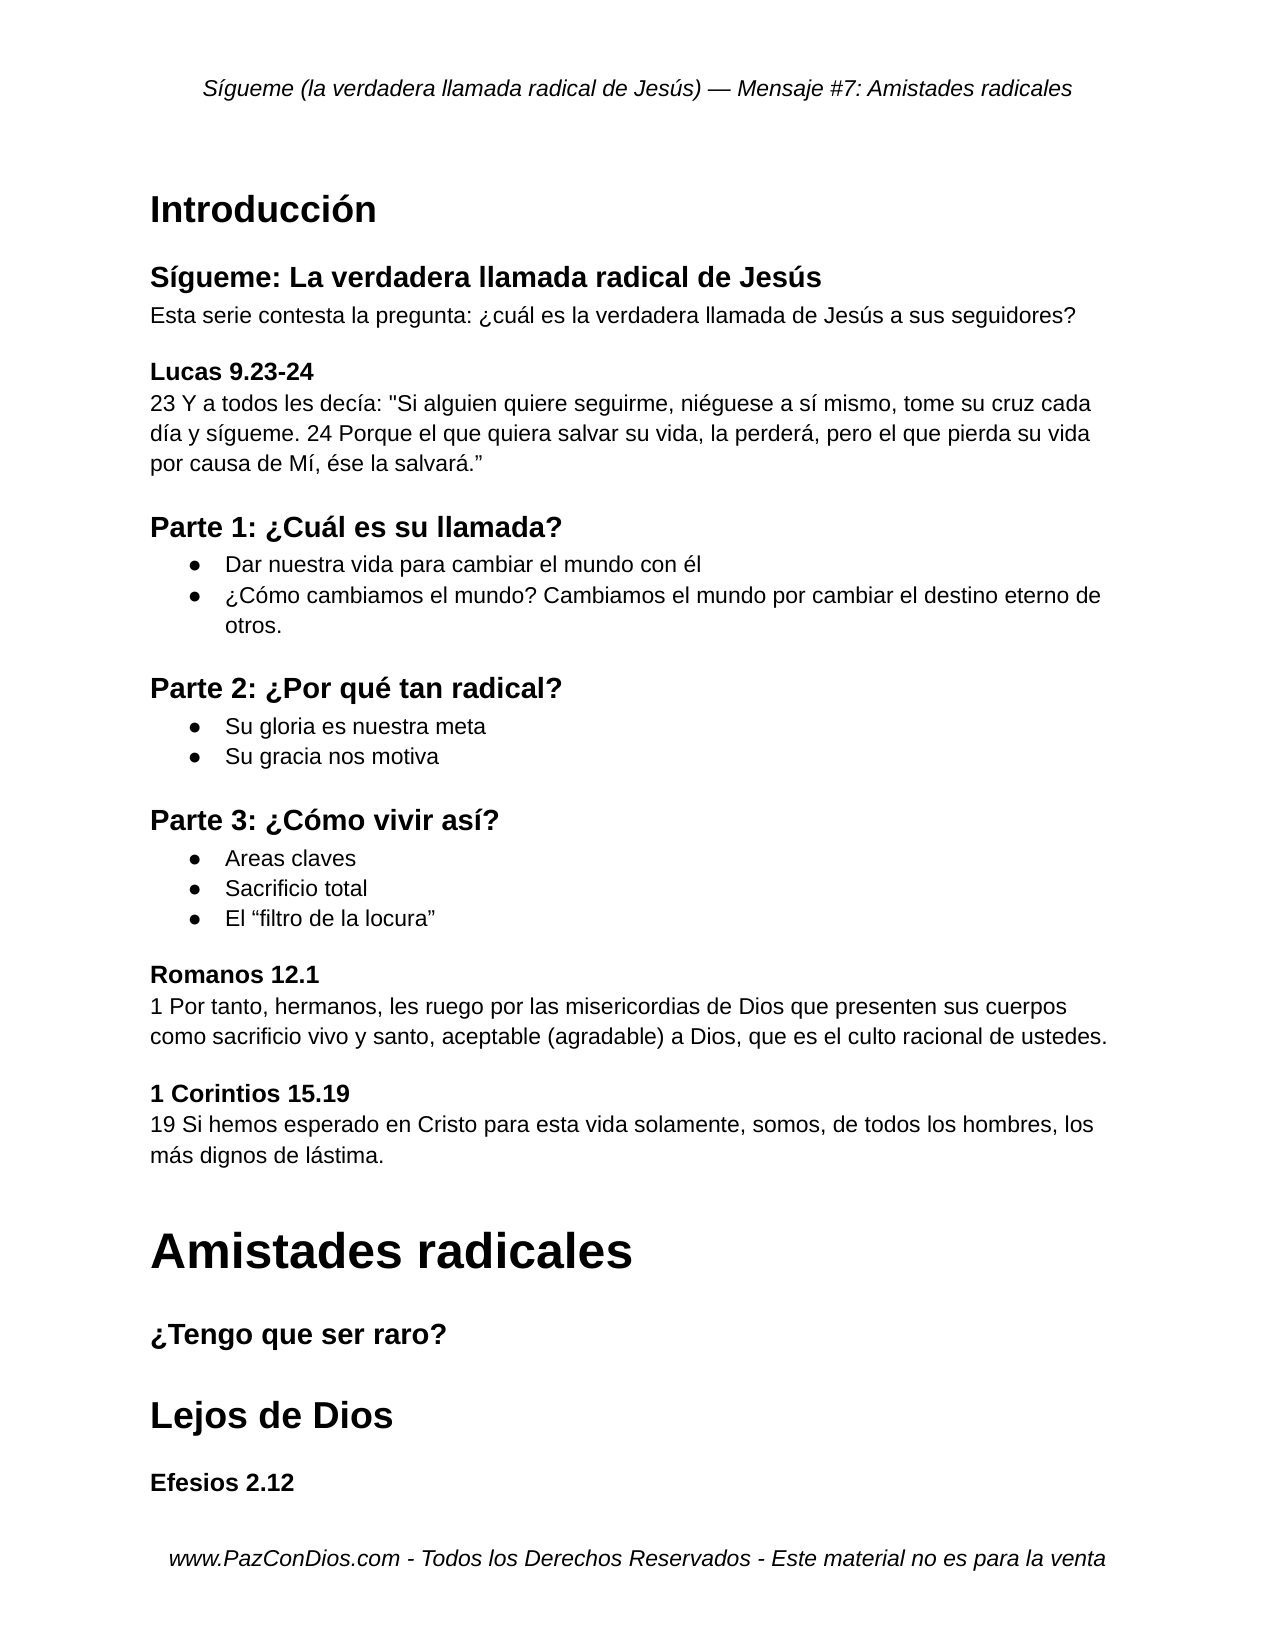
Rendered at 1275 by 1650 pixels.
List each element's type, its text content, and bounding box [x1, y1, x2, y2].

subtitle Parte 2: ¿Por qué tan radical? [150, 671, 1125, 705]
subtitle 1 Corintios 15.19 [150, 1078, 1125, 1107]
text 1 Por tanto, hermanos, les ruego por las misericordias de Dios que presenten sus cuerpos como sacrificio vivo y santo, aceptable (agradable) a Dios, que es el culto racional de ustedes. [150, 993, 1125, 1050]
list Dar nuestra vida para cambiar el mundo con él [188, 551, 1125, 578]
list Su gracia nos motiva [188, 743, 1125, 770]
subtitle Sígueme: La verdadera llamada radical de Jesús [150, 260, 1125, 293]
subtitle ¿Tengo que ser raro? [150, 1317, 1125, 1351]
list Sacrificio total [188, 875, 1125, 901]
subtitle Lucas 9.23-24 [150, 357, 1125, 386]
subtitle Introducción [150, 187, 1125, 231]
subtitle Amistades radicales [150, 1222, 1125, 1279]
list ¿Cómo cambiamos el mundo? Cambiamos el mundo por cambiar el destino eterno de otros. [188, 582, 1125, 638]
list Su gloria es nuestra meta [188, 713, 1125, 739]
subtitle Efesios 2.12 [150, 1468, 1125, 1496]
text 19 Si hemos esperado en Cristo para esta vida solamente, somos, de todos los hombres, los más dignos de lástima. [150, 1111, 1125, 1168]
list Areas claves [188, 844, 1125, 871]
text 23 Y a todos les decía: "Si alguien quiere seguirme, niéguese a sí mismo, tome su cruz cada día y sígueme. 24 Porque el que quiera salvar su vida, la perderá, pero el que pierda su vida por causa de Mí, ése la salvará.” [150, 390, 1125, 477]
subtitle Parte 1: ¿Cuál es su llamada? [150, 509, 1125, 543]
text Esta serie contesta la pregunta: ¿cuál es la verdadera llamada de Jesús a sus seguidores? [150, 302, 1125, 328]
subtitle Parte 3: ¿Cómo vivir así? [150, 803, 1125, 836]
subtitle Lejos de Dios [150, 1393, 1125, 1436]
subtitle Romanos 12.1 [150, 960, 1125, 989]
list El “filtro de la locura” [188, 905, 1125, 931]
